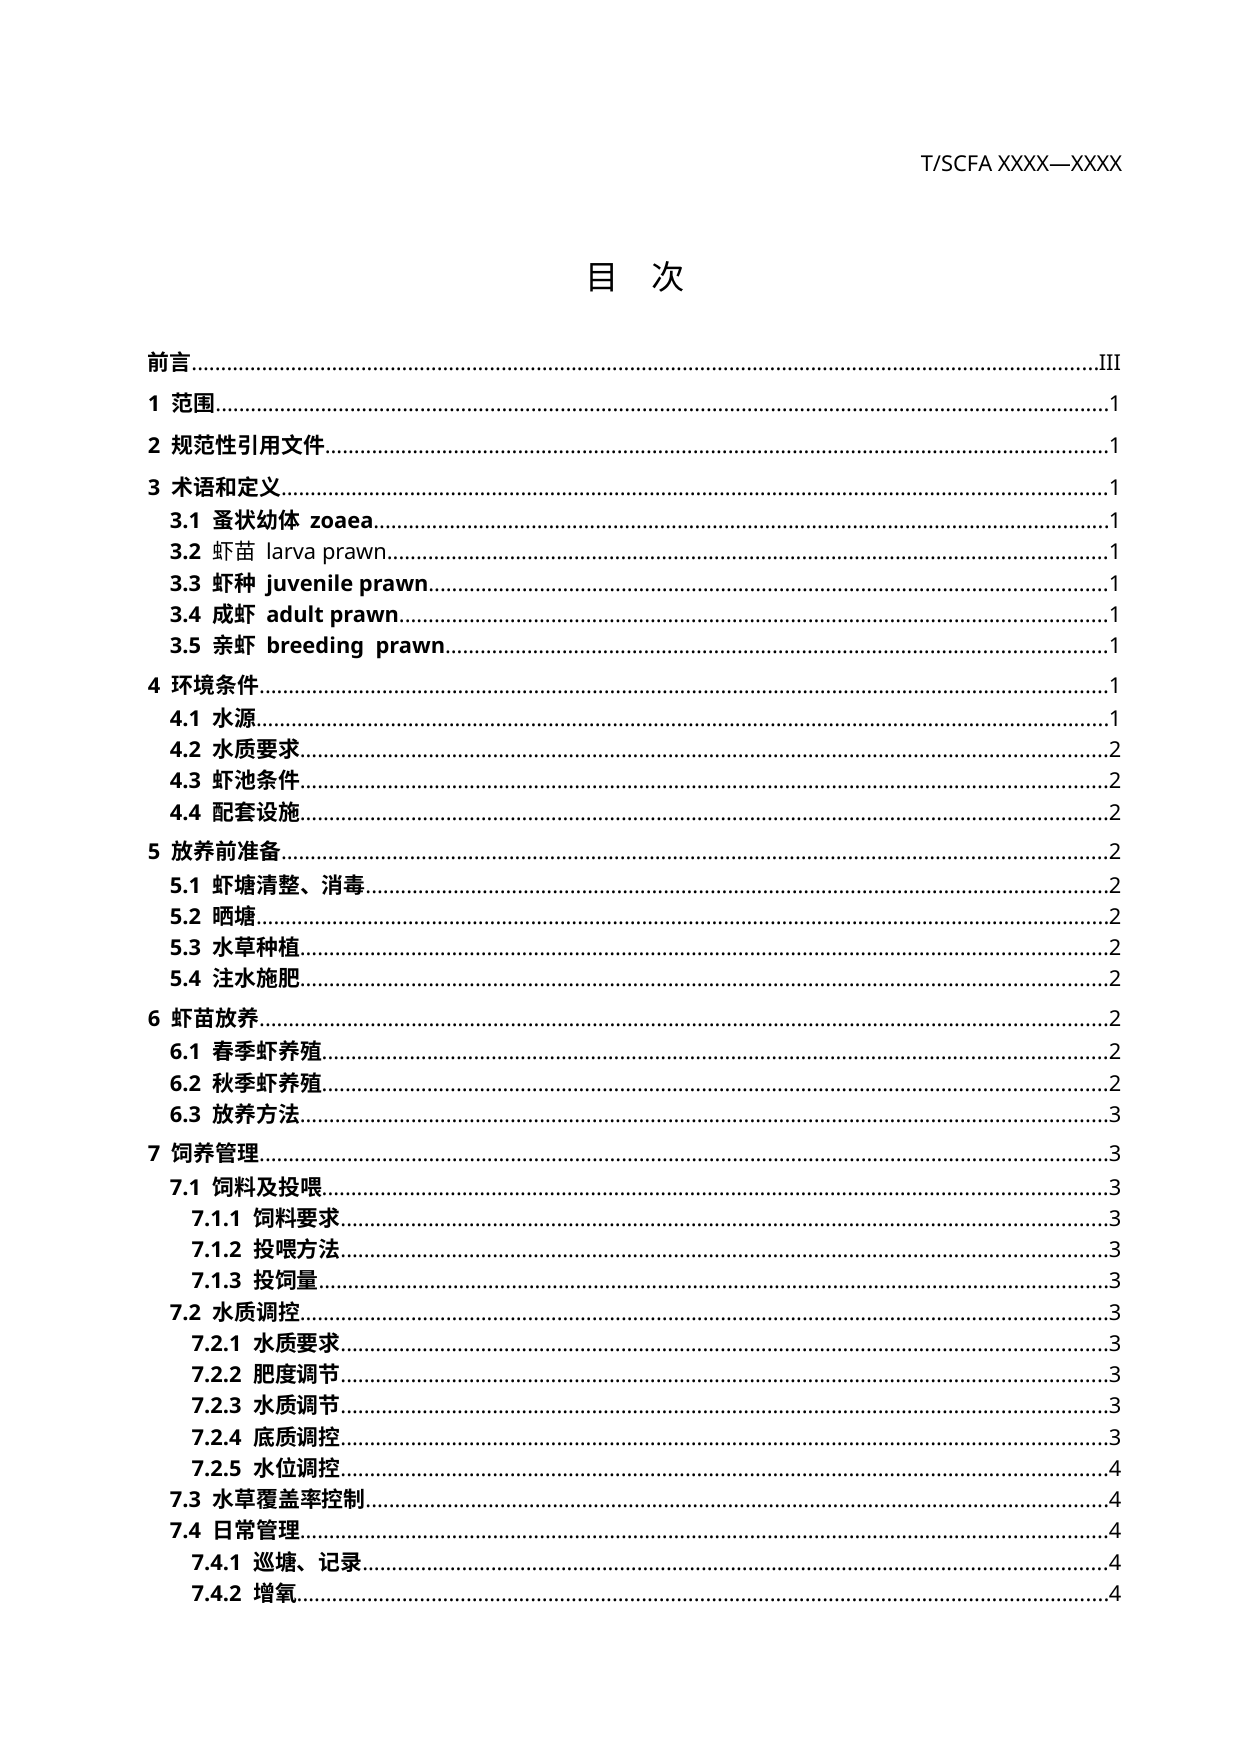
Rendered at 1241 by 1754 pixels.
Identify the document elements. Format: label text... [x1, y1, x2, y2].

text 3 术语和定义 1 [148, 462, 1122, 503]
text 5.1 虾塘清整、消毒 2 [169, 868, 1122, 899]
text 前言 III [148, 337, 1122, 378]
text 5.3 水草种植 2 [169, 931, 1122, 962]
text 3.2 虾苗 larva prawn 1 [169, 535, 1122, 566]
text 7.2.2 肥度调节 3 [191, 1358, 1122, 1389]
text 7.2 水质调控 3 [169, 1295, 1122, 1326]
text 3.4 成虾 adult prawn 1 [169, 597, 1122, 628]
text 2 规范性引用文件 1 [148, 420, 1122, 462]
text 7.2.4 底质调控 3 [191, 1420, 1122, 1451]
text 7.1.2 投喂方法 3 [191, 1233, 1122, 1264]
text 5.2 晒塘 2 [169, 899, 1122, 931]
text 7.1 饲料及投喂 3 [169, 1170, 1122, 1201]
text 7.2.1 水质要求 3 [191, 1326, 1122, 1358]
text 7.1.1 饲料要求 3 [191, 1201, 1122, 1233]
text 4.2 水质要求 2 [169, 733, 1122, 764]
text 3.5 亲虾 breeding prawn 1 [169, 628, 1122, 660]
text 7.4.2 增氧 4 [191, 1576, 1122, 1608]
text 5.4 注水施肥 2 [169, 962, 1122, 993]
text 7.1.3 投饲量 3 [191, 1264, 1122, 1295]
text 7.3 水草覆盖率控制 4 [169, 1483, 1122, 1514]
text 6.1 春季虾养殖 2 [169, 1035, 1122, 1066]
text 7.4 日常管理 4 [169, 1514, 1122, 1545]
text 4 环境条件 1 [148, 660, 1122, 701]
text 6 虾苗放养 2 [148, 993, 1122, 1035]
text 6.3 放养方法 3 [169, 1097, 1122, 1128]
text 5 放养前准备 2 [148, 826, 1122, 868]
text 4.1 水源 1 [169, 701, 1122, 733]
text 目次 [148, 251, 1122, 299]
text 7.2.5 水位调控 4 [191, 1451, 1122, 1483]
text 1 范围 1 [148, 378, 1122, 420]
text 7.2.3 水质调节 3 [191, 1389, 1122, 1420]
text 4.4 配套设施 2 [169, 795, 1122, 826]
text 4.3 虾池条件 2 [169, 764, 1122, 795]
text 6.2 秋季虾养殖 2 [169, 1066, 1122, 1097]
text 7.4.1 巡塘、记录 4 [191, 1545, 1122, 1576]
text 3.1 蚤状幼体 zoaea 1 [169, 503, 1122, 535]
text 3.3 虾种 juvenile prawn 1 [169, 566, 1122, 597]
text 7 饲养管理 3 [148, 1128, 1122, 1170]
